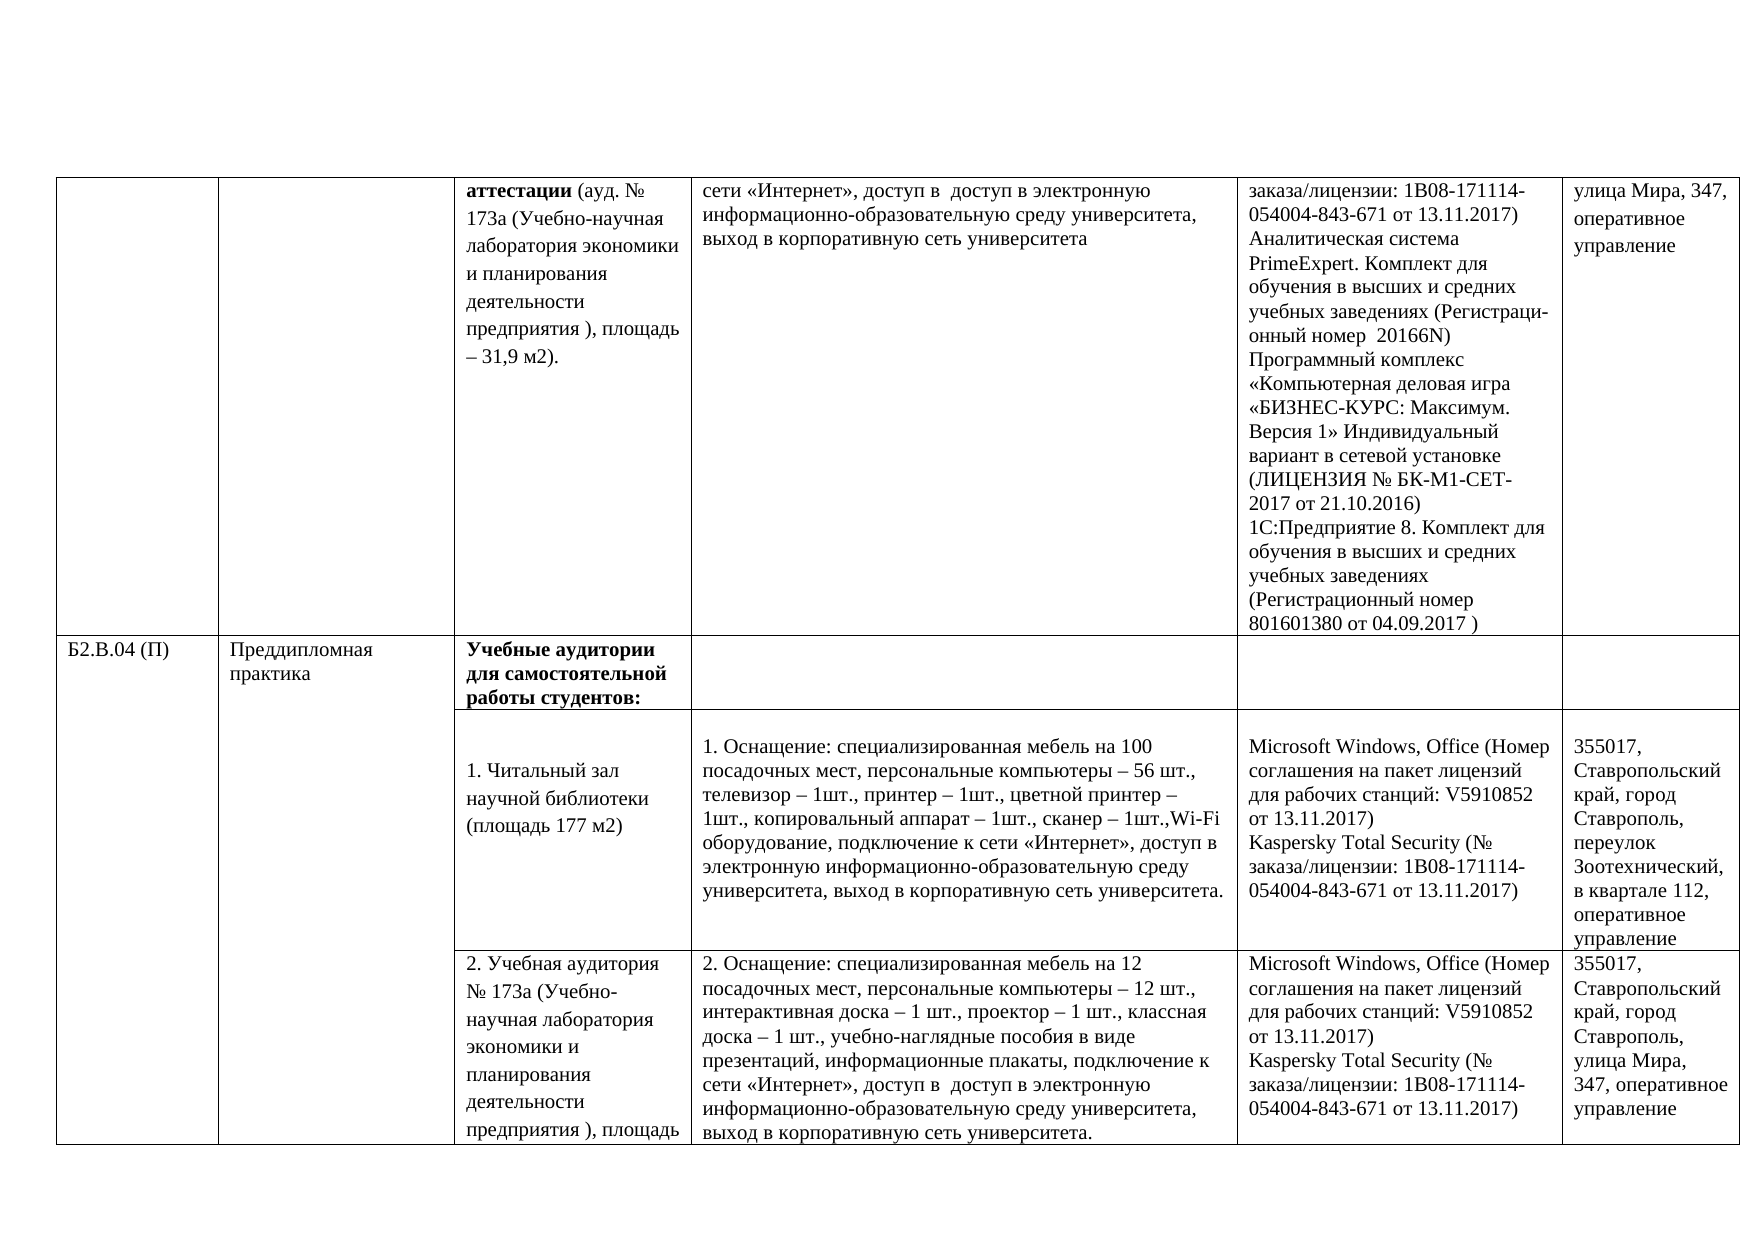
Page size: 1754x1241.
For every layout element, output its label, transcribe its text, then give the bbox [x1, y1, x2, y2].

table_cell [692, 951, 1237, 1144]
table_cell 1. Оснащение: специализированная мебель на 100 посадочных мест, персональные компьютеры – 56 шт., телевизор – 1шт., принтер – 1шт., цветной принтер – 1шт., копировальный аппарат – 1шт., сканер – 1шт.,Wi-Fi оборудование, подключение к сети «Интернет», доступ в электронную информационно-образовательную среду университета, выход в корпоративную сеть университета. [692, 710, 1237, 950]
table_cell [1238, 178, 1562, 635]
table_cell Б2.В.04 (П) [57, 636, 218, 1144]
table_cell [455, 951, 691, 1144]
table_cell [1563, 636, 1739, 709]
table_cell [692, 178, 1237, 635]
table_cell [692, 636, 1237, 709]
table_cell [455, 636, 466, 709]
table_cell Преддипломная практика [219, 636, 454, 1144]
table_cell 1. Читальный зал научной библиотеки (площадь 177 м2) [455, 710, 691, 950]
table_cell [1238, 951, 1562, 1144]
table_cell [1563, 951, 1739, 1144]
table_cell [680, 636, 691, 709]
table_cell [455, 178, 691, 635]
table_cell 355017, Ставропольский край, город Ставрополь, переулок Зоотехнический, в квартале 112, оперативное управление [1563, 710, 1739, 950]
table_cell [1238, 636, 1562, 709]
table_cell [1563, 178, 1739, 635]
